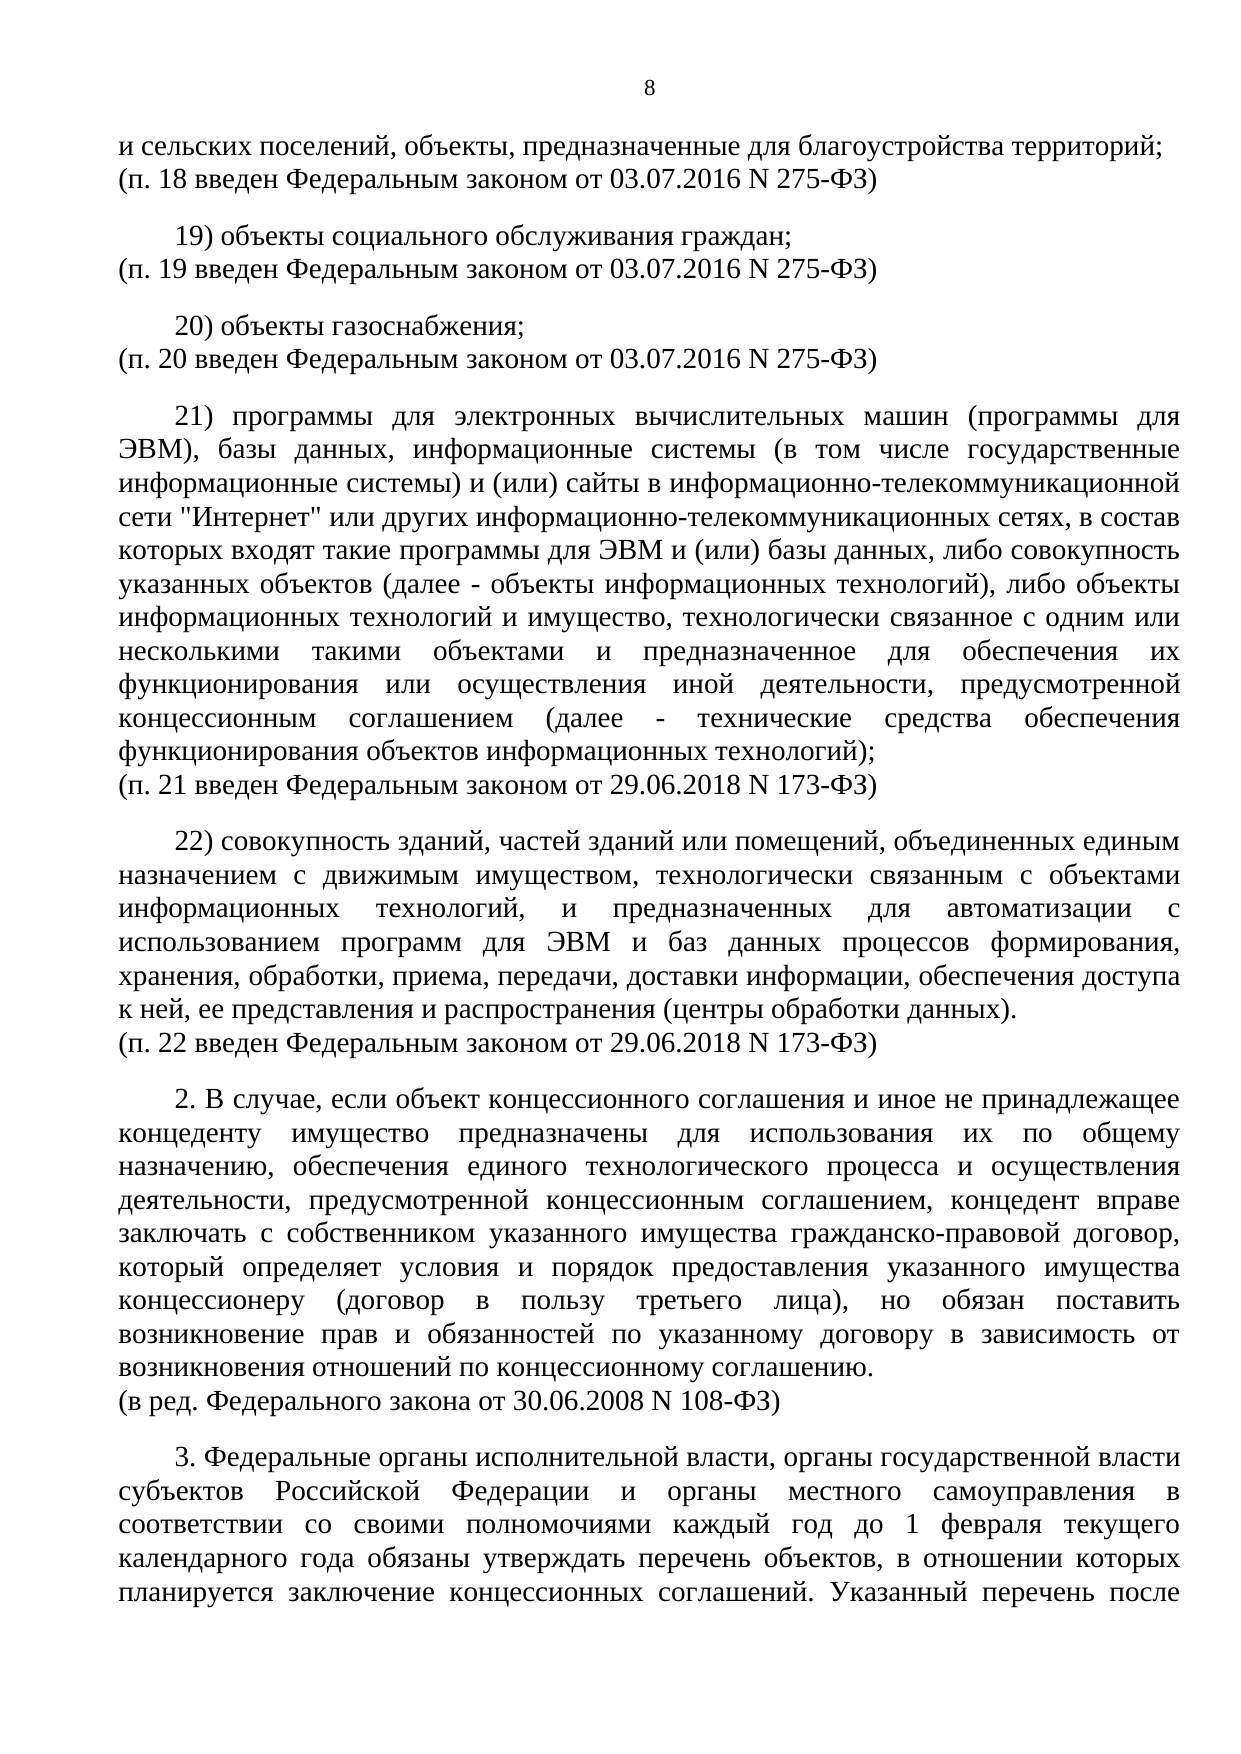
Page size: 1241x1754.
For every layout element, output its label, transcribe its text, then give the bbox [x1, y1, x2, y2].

text (п. 19 введен Федеральным законом от 03.07.2016 N 275-ФЗ) [118, 252, 1181, 285]
text 20) объекты газоснабжения; [118, 308, 1181, 342]
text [118, 1439, 1181, 1607]
text (в ред. Федерального закона от 30.06.2008 N 108-ФЗ) [118, 1383, 1181, 1417]
text (п. 21 введен Федеральным законом от 29.06.2018 N 173-ФЗ) [118, 767, 1181, 801]
text (п. 18 введен Федеральным законом от 03.07.2016 N 275-ФЗ) [118, 162, 1181, 195]
text 2. В случае, если объект концессионного соглашения и иное не принадлежащее концеденту имущество предназначены для использования их по общему назначению, обеспечения единого технологического процесса и осуществления деятельности, предусмотренной концессионным соглашением, концедент вправе заключать с собственником указанного имущества гражданско-правовой договор, который определяет условия и порядок предоставления указанного имущества концессионеру (договор в пользу третьего лица), но обязан поставить возникновение прав и обязанностей по указанному договору в зависимость от возникновения отношений по концессионному соглашению. [118, 1081, 1181, 1383]
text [118, 128, 1181, 162]
text 22) совокупность зданий, частей зданий или помещений, объединенных единым назначением с движимым имуществом, технологически связанным с объектами информационных технологий, и предназначенных для автоматизации с использованием программ для ЭВМ и баз данных процессов формирования, хранения, обработки, приема, передачи, доставки информации, обеспечения доступа к ней, ее представления и распространения (центры обработки данных). [118, 823, 1181, 1025]
text (п. 22 введен Федеральным законом от 29.06.2018 N 173-ФЗ) [118, 1025, 1181, 1058]
text (п. 20 введен Федеральным законом от 03.07.2016 N 275-ФЗ) [118, 342, 1181, 375]
text 21) программы для электронных вычислительных машин (программы для ЭВМ), базы данных, информационные системы (в том числе государственные информационные системы) и (или) сайты в информационно-телекоммуникационной сети "Интернет" или других информационно-телекоммуникационных сетях, в состав которых входят такие программы для ЭВМ и (или) базы данных, либо совокупность указанных объектов (далее - объекты информационных технологий), либо объекты информационных технологий и имущество, технологически связанное с одним или несколькими такими объектами и предназначенное для обеспечения их функционирования или осуществления иной деятельности, предусмотренной концессионным соглашением (далее - технические средства обеспечения функционирования объектов информационных технологий); [118, 398, 1181, 767]
text 19) объекты социального обслуживания граждан; [118, 218, 1181, 252]
